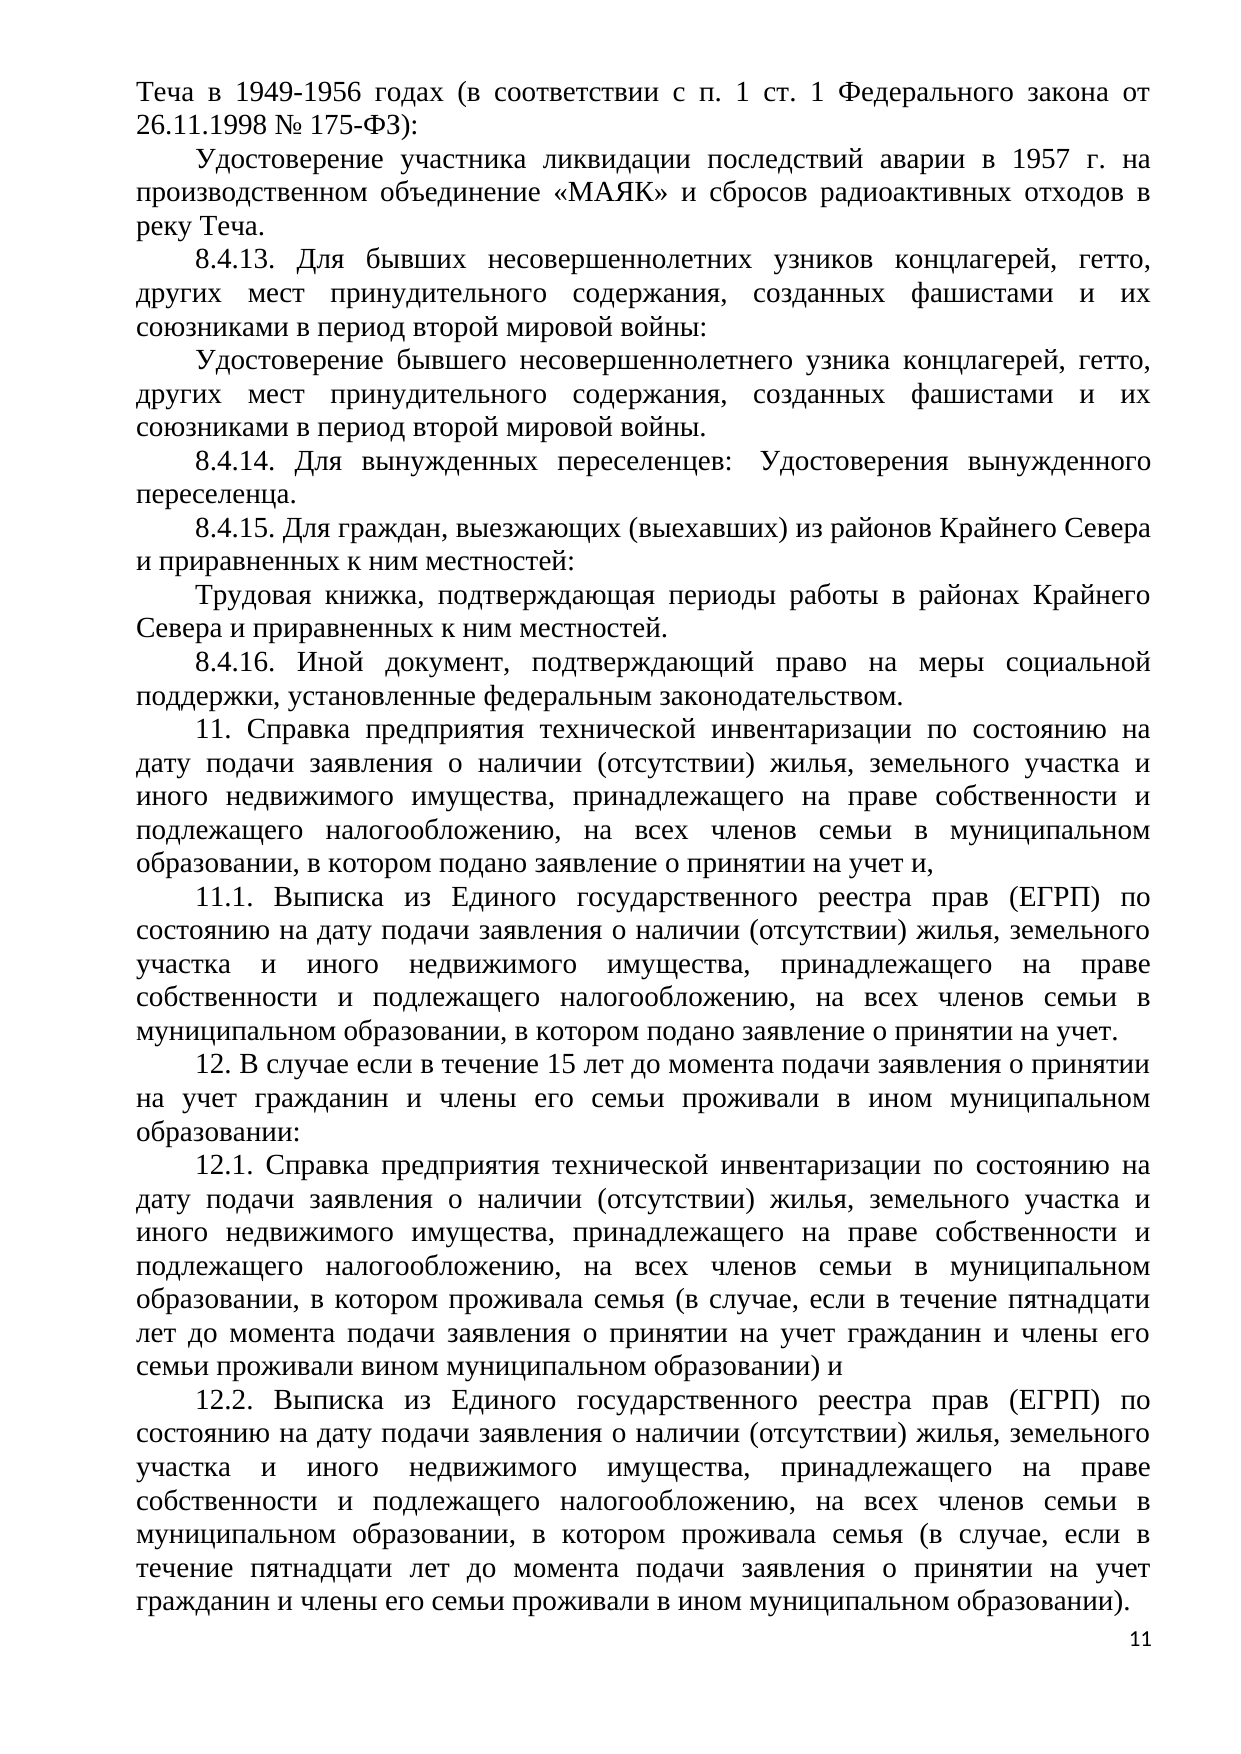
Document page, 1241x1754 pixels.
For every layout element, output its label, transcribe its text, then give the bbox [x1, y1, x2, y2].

text 12.2. Выписка из Единого государственного реестра прав (ЕГРП) по состоянию на дату подачи заявления о наличии (отсутствии) жилья, земельного участка и иного недвижимого имущества, принадлежащего на праве собственности и подлежащего налогообложению, на всех членов семьи в муниципальном образовании, в котором проживала семья (в случае, если в течение пятнадцати лет до момента подачи заявления о принятии на учет гражданин и члены его семьи проживали в ином муниципальном образовании). [136, 1382, 1152, 1617]
text 8.4.15. Для граждан, выезжающих (выехавших) из районов Крайнего Севера и приравненных к ним местностей: [136, 510, 1152, 577]
text 12. В случае если в течение 15 лет до момента подачи заявления о принятии на учет гражданин и члены его семьи проживали в ином муниципальном образовании: [136, 1047, 1152, 1147]
text 11. Справка предприятия технической инвентаризации по состоянию на дату подачи заявления о наличии (отсутствии) жилья, земельного участка и иного недвижимого имущества, принадлежащего на праве собственности и подлежащего налогообложению, на всех членов семьи в муниципальном образовании, в котором подано заявление о принятии на учет и, [136, 711, 1152, 879]
text 8.4.16. Иной документ, подтверждающий право на меры социальной поддержки, установленные федеральным законодательством. [136, 644, 1152, 711]
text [136, 74, 1152, 141]
text Удостоверение бывшего несовершеннолетнего узника концлагерей, гетто, других мест принудительного содержания, созданных фашистами и их союзниками в период второй мировой войны. [136, 342, 1152, 443]
text 8.4.13. Для бывших несовершеннолетних узников концлагерей, гетто, других мест принудительного содержания, созданных фашистами и их союзниками в период второй мировой войны: [136, 242, 1152, 342]
text 8.4.14. Для вынужденных переселенцев: Удостоверения вынужденного переселенца. [136, 443, 1152, 510]
text Удостоверение участника ликвидации последствий аварии в 1957 г. на производственном объединение «МАЯК» и сбросов радиоактивных отходов в реку Теча. [136, 141, 1152, 242]
text 11.1. Выписка из Единого государственного реестра прав (ЕГРП) по состоянию на дату подачи заявления о наличии (отсутствии) жилья, земельного участка и иного недвижимого имущества, принадлежащего на праве собственности и подлежащего налогообложению, на всех членов семьи в муниципальном образовании, в котором подано заявление о принятии на учет. [136, 879, 1152, 1047]
text Трудовая книжка, подтверждающая периоды работы в районах Крайнего Севера и приравненных к ним местностей. [136, 577, 1152, 644]
text 12.1. Справка предприятия технической инвентаризации по состоянию на дату подачи заявления о наличии (отсутствии) жилья, земельного участка и иного недвижимого имущества, принадлежащего на праве собственности и подлежащего налогообложению, на всех членов семьи в муниципальном образовании, в котором проживала семья (в случае, если в течение пятнадцати лет до момента подачи заявления о принятии на учет гражданин и члены его семьи проживали вином муниципальном образовании) и [136, 1147, 1152, 1382]
